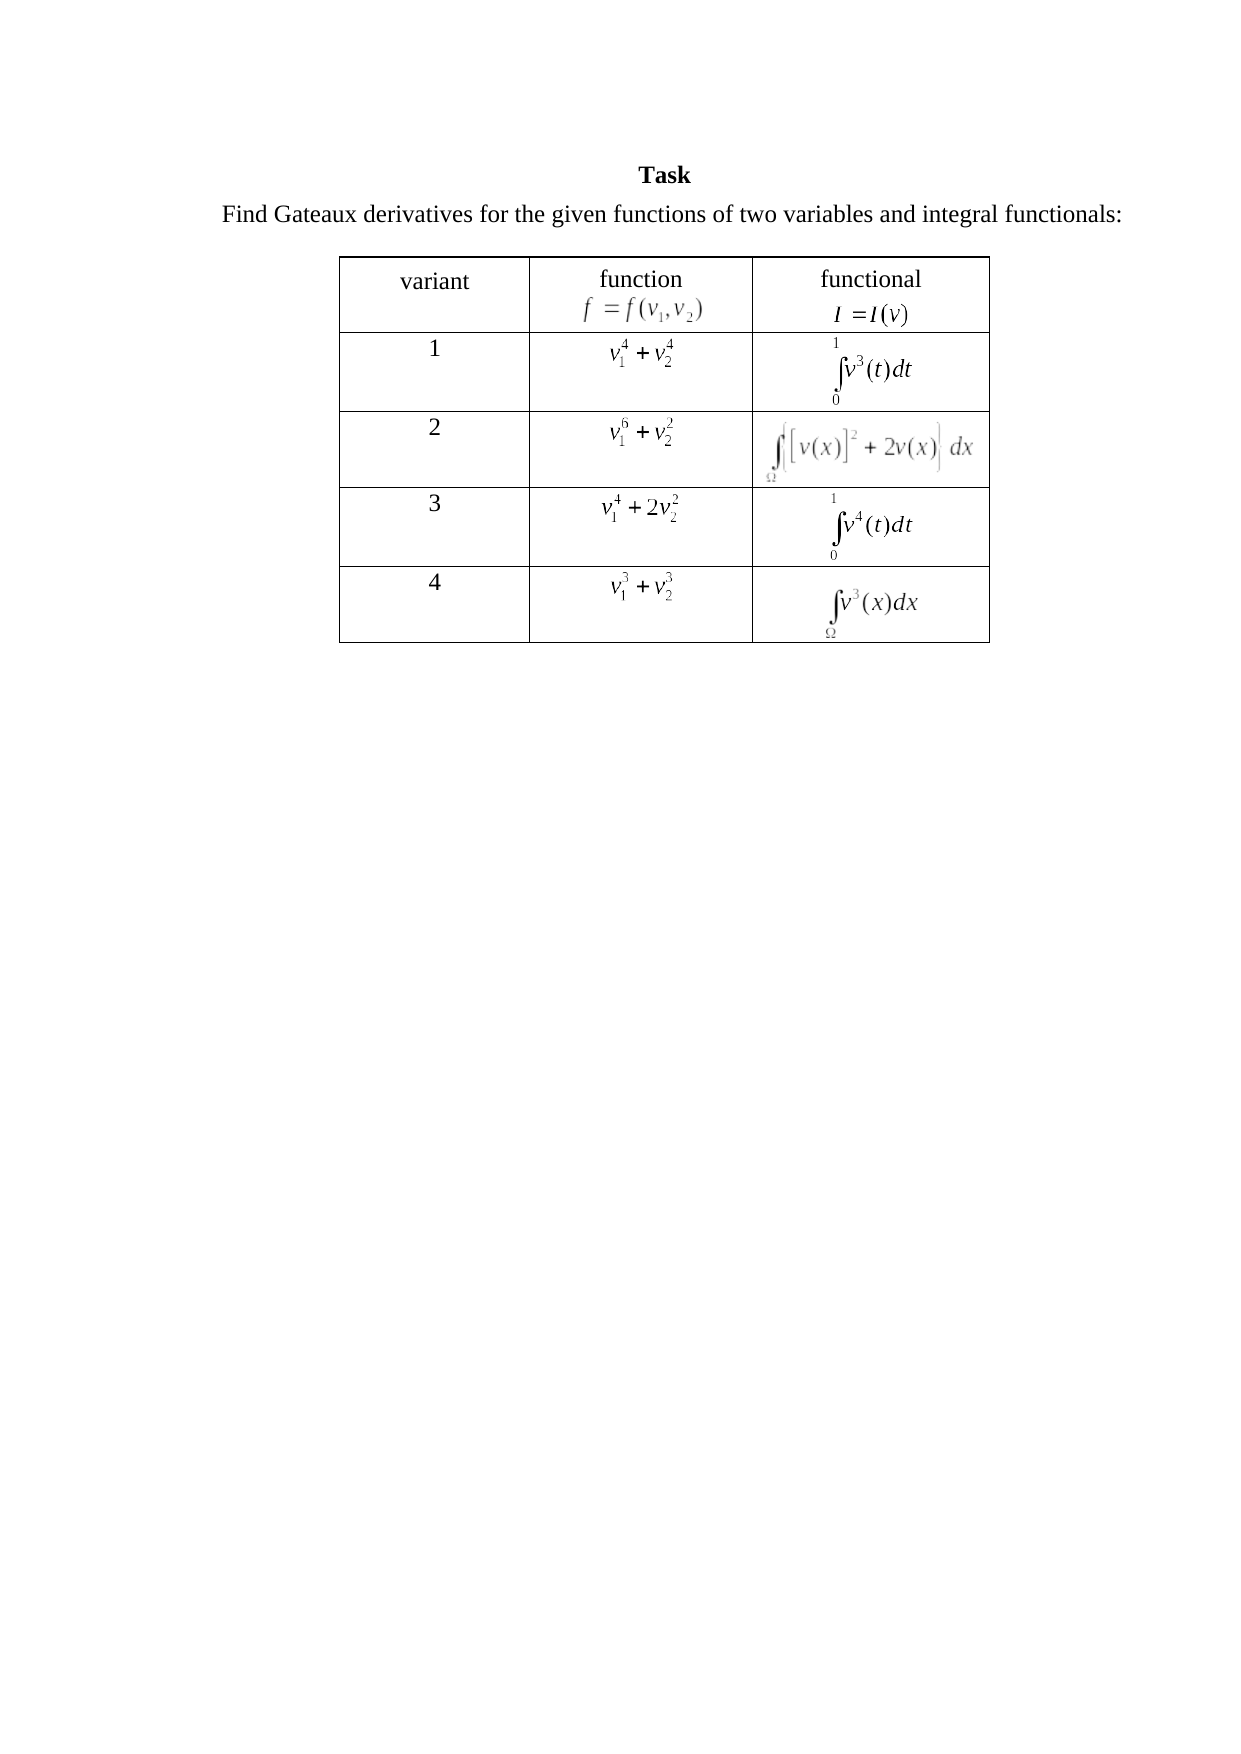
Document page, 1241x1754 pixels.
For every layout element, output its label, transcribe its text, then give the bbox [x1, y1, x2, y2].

table_cell [753, 488, 989, 566]
table_header functional [753, 258, 989, 332]
table_cell [530, 333, 752, 411]
subtitle Task [177, 160, 1152, 188]
table_cell 4 [340, 567, 529, 642]
table_cell [530, 412, 752, 487]
table_header variant [340, 258, 529, 332]
table_cell 1 [340, 333, 529, 411]
table_cell [753, 567, 989, 642]
table_cell [530, 567, 752, 642]
table_cell [753, 412, 989, 487]
table_cell 2 [340, 412, 529, 487]
table_cell 3 [340, 488, 529, 566]
table_cell [530, 488, 752, 566]
table_cell [753, 333, 989, 411]
text Find Gateaux derivatives for the given functions of two variables and integral functionals: [177, 199, 1152, 228]
table_header function [530, 258, 752, 332]
